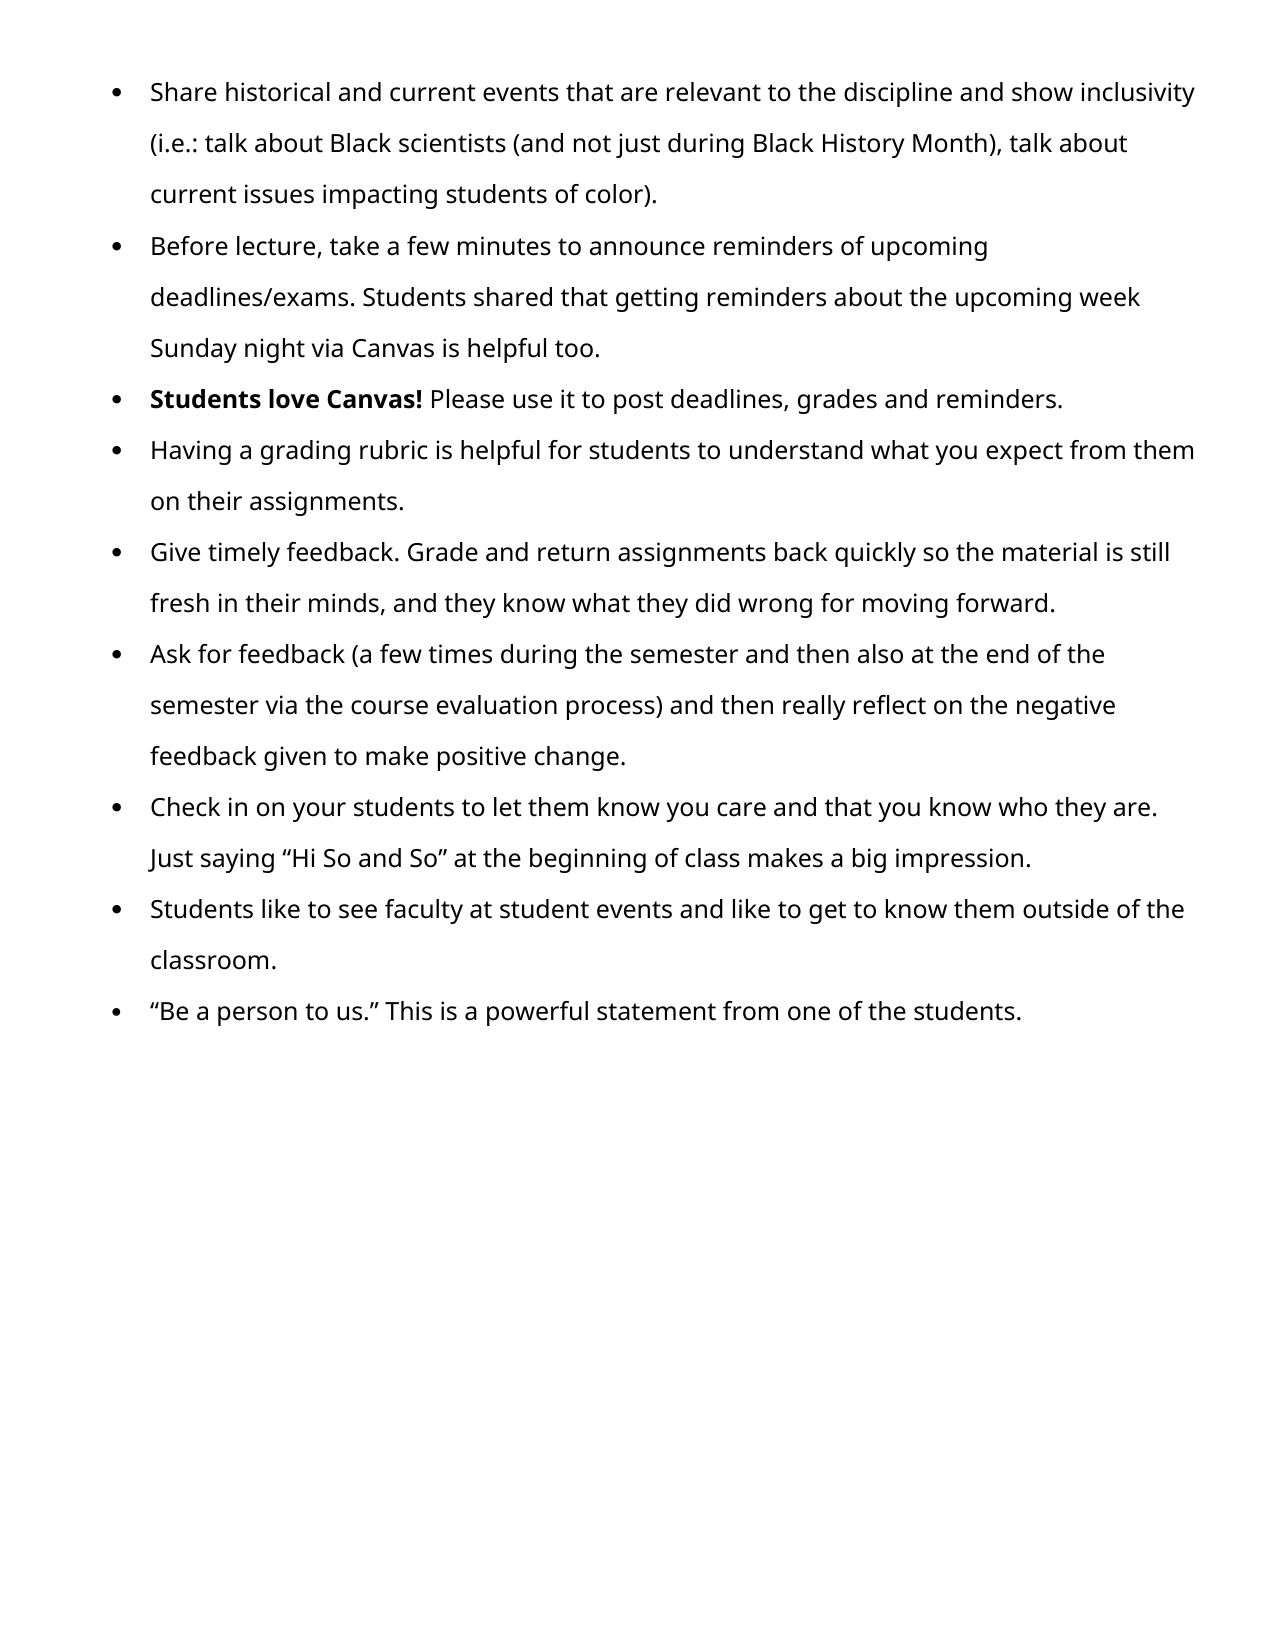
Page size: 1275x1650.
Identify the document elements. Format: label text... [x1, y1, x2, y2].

list Students like to see faculty at student events and like to get to know them outside of the classroom. [112, 892, 1200, 977]
list Check in on your students to let them know you care and that you know who they are. Just saying “Hi So and So” at the beginning of class makes a big impression. [112, 789, 1200, 875]
list Share historical and current events that are relevant to the discipline and show inclusivity (i.e.: talk about Black scientists (and not just during Black History Month), talk about current issues impacting students of color). [112, 75, 1200, 211]
list Having a grading rubric is helpful for students to understand what you expect from them on their assignments. [112, 432, 1200, 517]
list Students love Canvas! Please use it to post deadlines, grades and reminders. [112, 381, 1200, 415]
list Before lecture, take a few minutes to announce reminders of upcoming deadlines/exams. Students shared that getting reminders about the upcoming week Sunday night via Canvas is helpful too. [112, 228, 1200, 364]
list “Be a person to us.” This is a powerful statement from one of the students. [112, 994, 1200, 1028]
list Give timely feedback. Grade and return assignments back quickly so the material is still fresh in their minds, and they know what they did wrong for moving forward. [112, 534, 1200, 619]
list Ask for feedback (a few times during the semester and then also at the end of the semester via the course evaluation process) and then really reflect on the negative feedback given to make positive change. [112, 636, 1200, 773]
